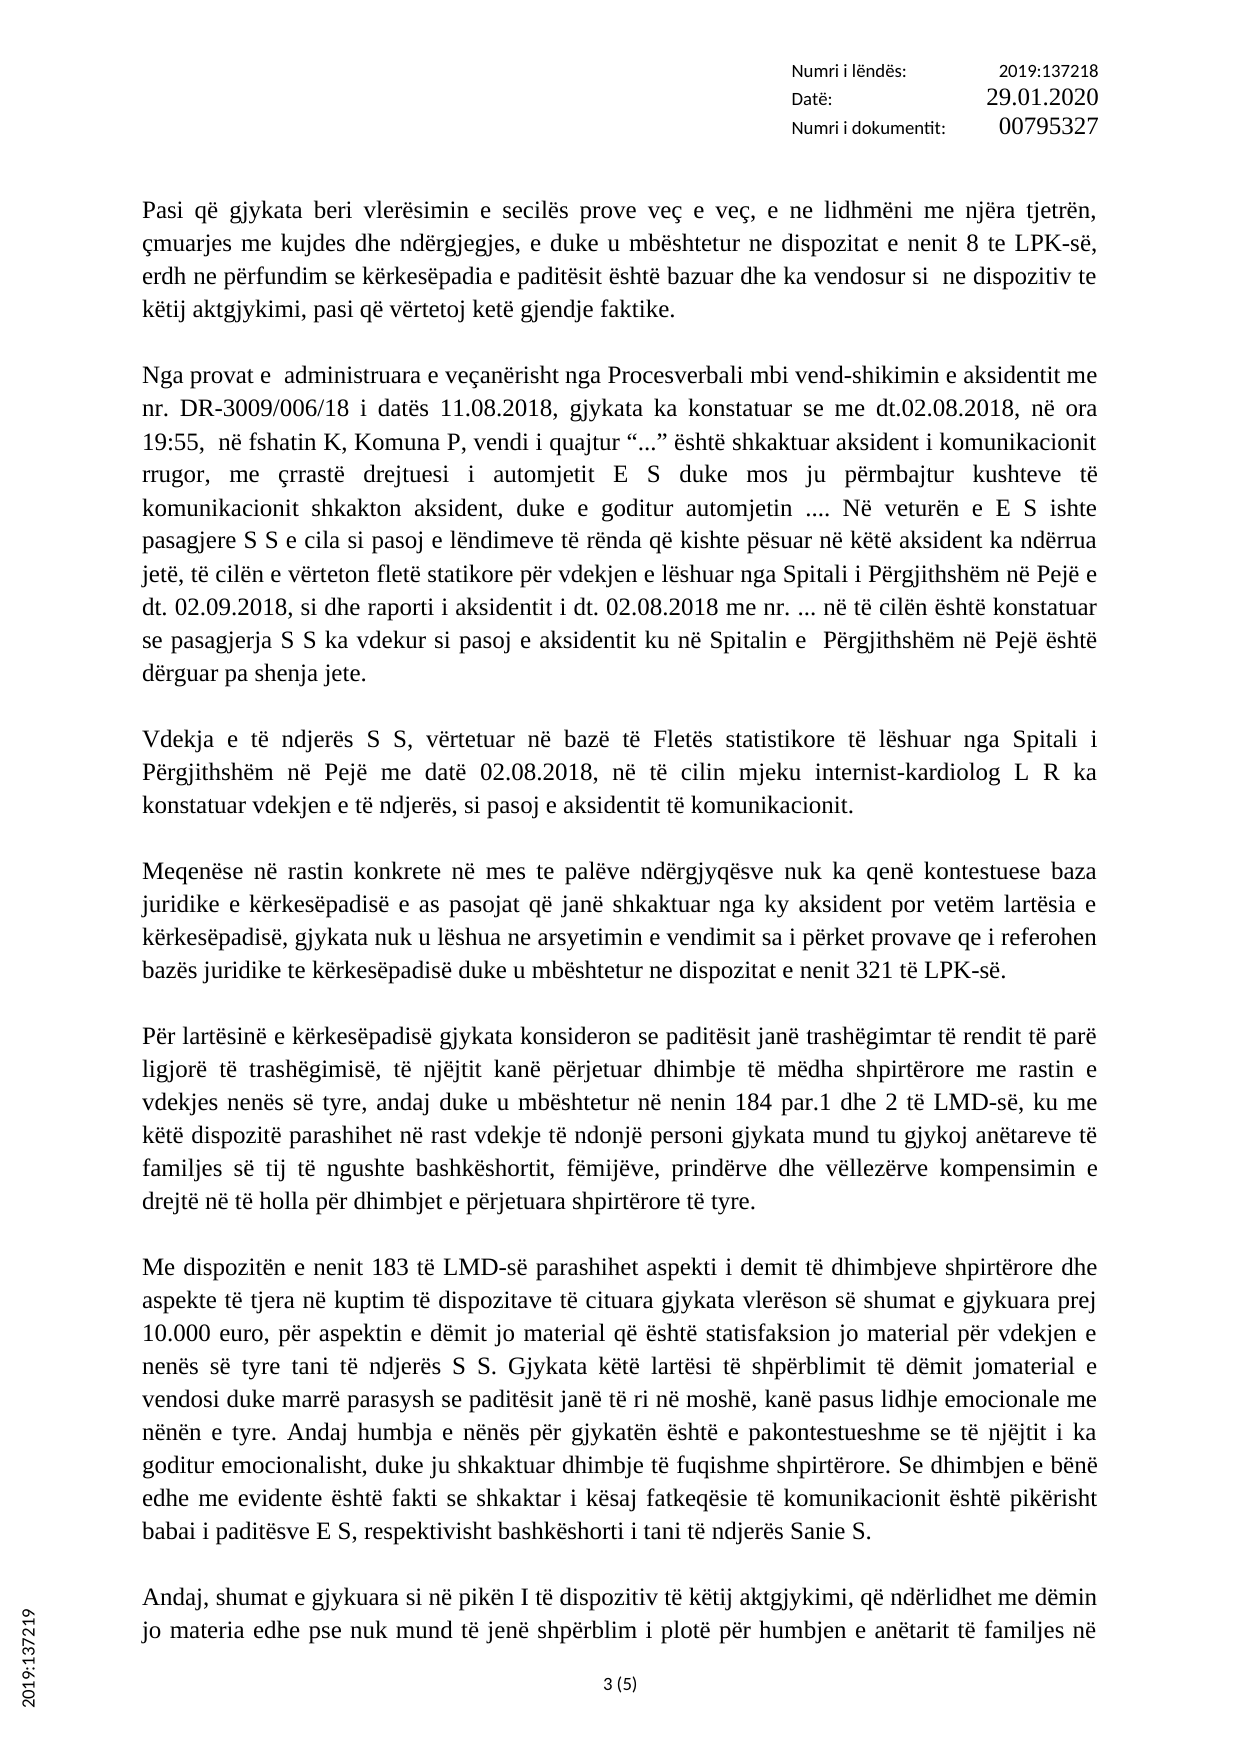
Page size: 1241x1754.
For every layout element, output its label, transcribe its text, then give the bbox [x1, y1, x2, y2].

text Nga provat e administruara e veçanërisht nga Procesverbali mbi vend-shikimin e aksidentit me nr. DR-3009/006/18 i datës 11.08.2018, gjykata ka konstatuar se me dt.02.08.2018, në ora 19:55, në fshatin K, Komuna P, vendi i quajtur “...” është shkaktuar aksident i komunikacionit rrugor, me çrrastë drejtuesi i automjetit E S duke mos ju përmbajtur kushteve të komunikacionit shkakton aksident, duke e goditur automjetin .... Në veturën e E S ishte pasagjere S S e cila si pasoj e lëndimeve të rënda që kishte pësuar në këtë aksident ka ndërrua jetë, të cilën e vërteton fletë statikore për vdekjen e lëshuar nga Spitali i Përgjithshëm në Pejë e dt. 02.09.2018, si dhe raporti i aksidentit i dt. 02.08.2018 me nr. ... në të cilën është konstatuar se pasagjerja S S ka vdekur si pasoj e aksidentit ku në Spitalin e Përgjithshëm në Pejë është dërguar pa shenja jete. [142, 361, 1098, 686]
text Me dispozitën e nenit 183 të LMD-së parashihet aspekti i demit të dhimbjeve shpirtërore dhe aspekte të tjera në kuptim të dispozitave të cituara gjykata vlerëson së shumat e gjykuara prej 10.000 euro, për aspektin e dëmit jo material që është statisfaksion jo material për vdekjen e nenës së tyre tani të ndjerës S S. Gjykata këtë lartësi të shpërblimit të dëmit jomaterial e vendosi duke marrë parasysh se paditësit janë të ri në moshë, kanë pasus lidhje emocionale me nënën e tyre. Andaj humbja e nënës për gjykatën është e pakontestueshme se të njëjtit i ka goditur emocionalisht, duke ju shkaktuar dhimbje të fuqishme shpirtërore. Se dhimbjen e bënë edhe me evidente është fakti se shkaktar i kësaj fatkeqësie të komunikacionit është pikërisht babai i paditësve E S, respektivisht bashkëshorti i tani të ndjerës Sanie S. [142, 1252, 1098, 1545]
text Vdekja e të ndjerës S S, vërtetuar në bazë të Fletës statistikore të lëshuar nga Spitali i Përgjithshëm në Pejë me datë 02.08.2018, në të cilin mjeku internist-kardiolog L R ka konstatuar vdekjen e të ndjerës, si pasoj e aksidentit të komunikacionit. [142, 724, 1098, 818]
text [142, 1582, 1098, 1644]
text Për lartësinë e kërkesëpadisë gjykata konsideron se paditësit janë trashëgimtar të rendit të parë ligjorë të trashëgimisë, të njëjtit kanë përjetuar dhimbje të mëdha shpirtërore me rastin e vdekjes nenës së tyre, andaj duke u mbështetur në nenin 184 par.1 dhe 2 të LMD-së, ku me këtë dispozitë parashihet në rast vdekje të ndonjë personi gjykata mund tu gjykoj anëtareve të familjes së tij të ngushte bashkëshortit, fëmijëve, prindërve dhe vëllezërve kompensimin e drejtë në të holla për dhimbjet e përjetuara shpirtërore të tyre. [142, 1021, 1098, 1215]
text Meqenëse në rastin konkrete në mes te palëve ndërgjyqësve nuk ka qenë kontestuese baza juridike e kërkesëpadisë e as pasojat që janë shkaktuar nga ky aksident por vetëm lartësia e kërkesëpadisë, gjykata nuk u lëshua ne arsyetimin e vendimit sa i përket provave qe i referohen bazës juridike te kërkesëpadisë duke u mbështetur ne dispozitat e nenit 321 të LPK-së. [142, 856, 1098, 984]
text Pasi që gjykata beri vlerësimin e secilës prove veç e veç, e ne lidhmëni me njëra tjetrën, çmuarjes me kujdes dhe ndërgjegjes, e duke u mbështetur ne dispozitat e nenit 8 te LPK-së, erdh ne përfundim se kërkesëpadia e paditësit është bazuar dhe ka vendosur si ne dispozitiv te këtij aktgjykimi, pasi që vërtetoj ketë gjendje faktike. [142, 195, 1098, 323]
